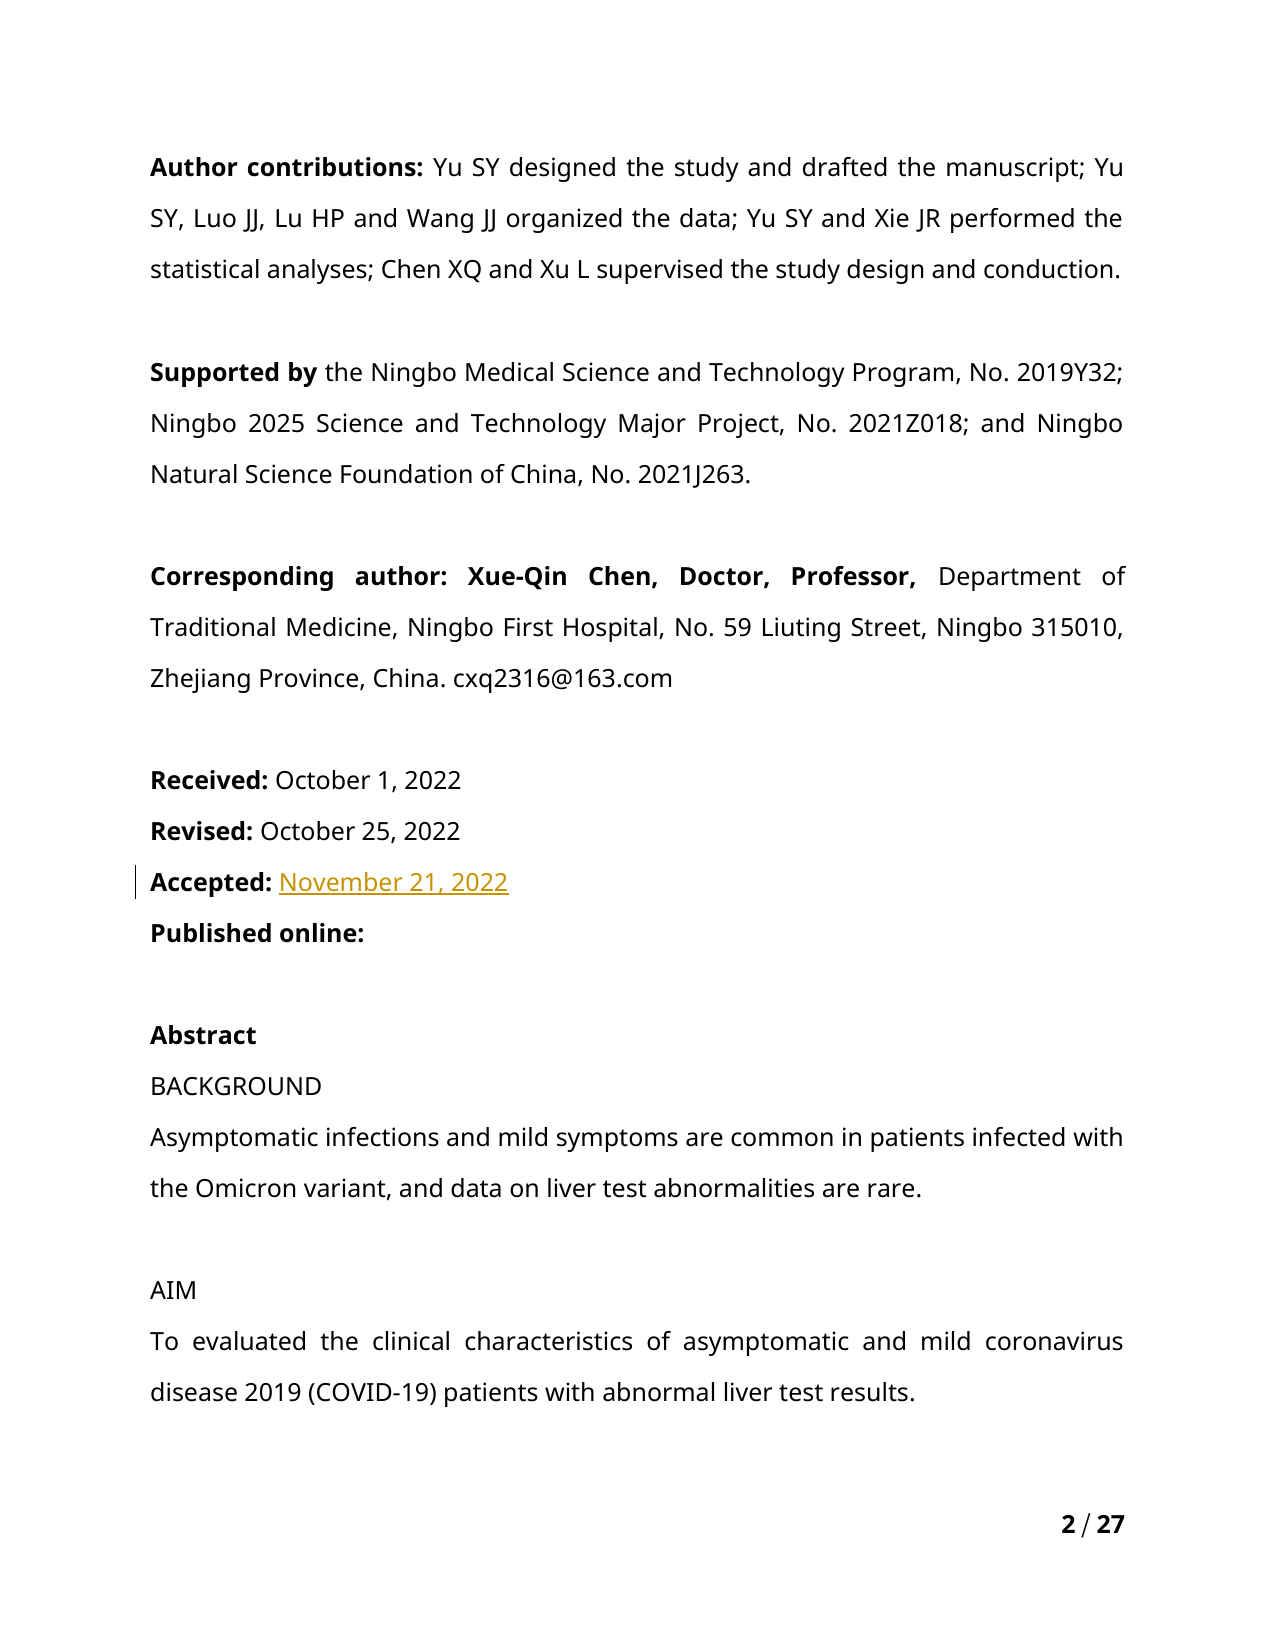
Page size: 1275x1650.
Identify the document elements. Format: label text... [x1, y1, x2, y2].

text Supported by the Ningbo Medical Science and Technology Program, No. 2019Y32; Ningbo 2025 Science and Technology Major Project, No. 2021Z018; and Ningbo Natural Science Foundation of China, No. 2021J263. [150, 354, 1125, 490]
text Received: October 1, 2022 [150, 762, 1125, 797]
text AIM [150, 1273, 1125, 1307]
text BACKGROUND [150, 1069, 1125, 1103]
text Asymptomatic infections and mild symptoms are common in patients infected with the Omicron variant, and data on liver test abnormalities are rare. [150, 1120, 1125, 1205]
text To evaluated the clinical characteristics of asymptomatic and mild coronavirus disease 2019 (COVID-19) patients with abnormal liver test results. [150, 1324, 1125, 1409]
text Published online: [150, 916, 1125, 950]
text Accepted: [150, 864, 1125, 899]
text Corresponding author: Xue-Qin Chen, Doctor, Professor, Department of Traditional Medicine, Ningbo First Hospital, No. 59 Liuting Street, Ningbo 315010, Zhejiang Province, China. cxq2316@163.com [150, 558, 1125, 694]
text Author contributions: Yu SY designed the study and drafted the manuscript; Yu SY, Luo JJ, Lu HP and Wang JJ organized the data; Yu SY and Xie JR performed the statistical analyses; Chen XQ and Xu L supervised the study design and conduction. [150, 150, 1125, 286]
text Revised: October 25, 2022 [150, 813, 1125, 848]
text Abstract [150, 1018, 1125, 1052]
